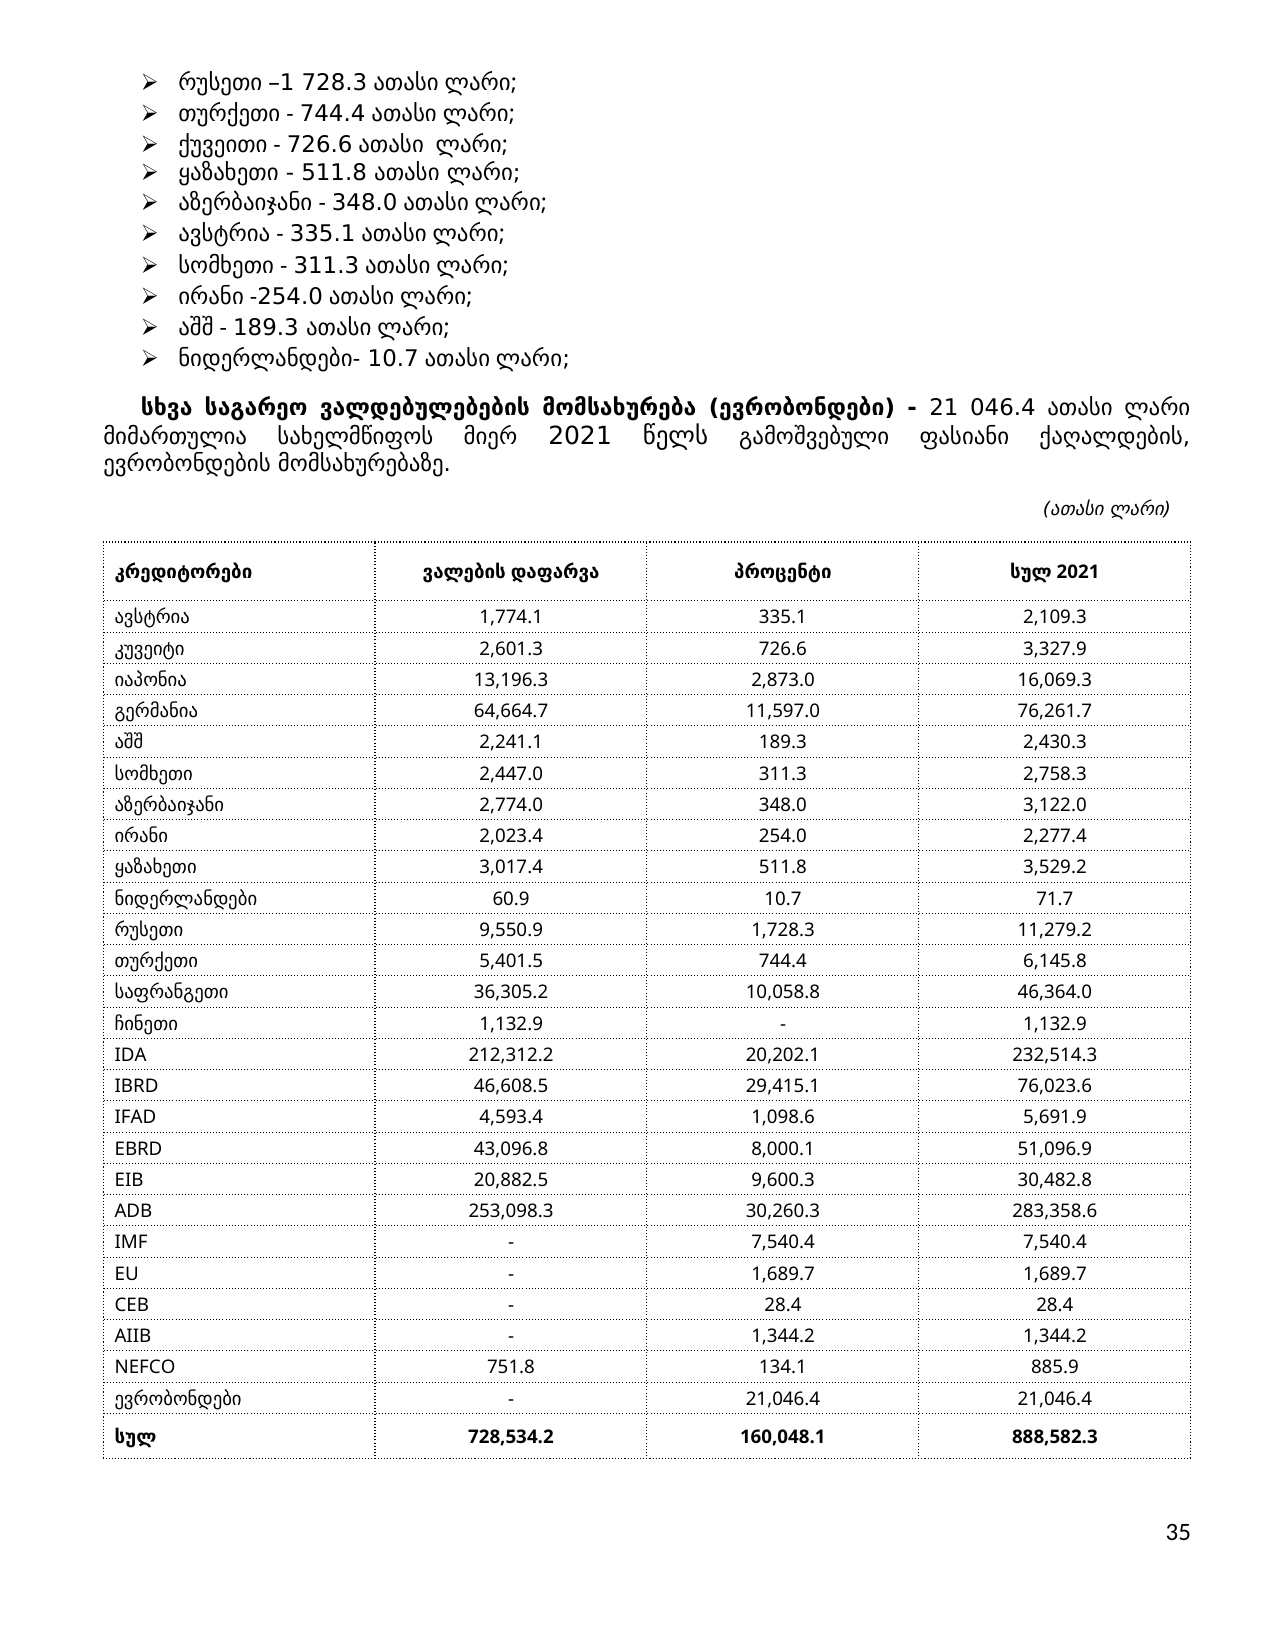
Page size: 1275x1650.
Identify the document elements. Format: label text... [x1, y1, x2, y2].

table_cell 254.0 [647, 819, 919, 850]
list ქუვეითი - 726.6 ათასი ლარი; [141, 128, 1191, 159]
table_cell 1,344.2 [919, 1319, 1191, 1350]
list ავსტრია - 335.1 ათასი ლარი; [141, 217, 1191, 248]
table_cell 2,241.1 [375, 725, 647, 757]
table_cell NEFCO [103, 1350, 375, 1382]
table_cell 744.4 [647, 944, 919, 975]
table_cell აშშ [103, 725, 375, 757]
table_cell 4,593.4 [375, 1100, 647, 1132]
table_cell იაპონია [103, 663, 375, 694]
table_cell 36,305.2 [375, 975, 647, 1007]
table_cell 1,728.3 [647, 913, 919, 944]
table_cell IFAD [103, 1100, 375, 1132]
table_cell 10,058.8 [647, 975, 919, 1007]
table_cell 6,145.8 [919, 944, 1191, 975]
table_cell 11,279.2 [919, 913, 1191, 944]
table_header პროცენტი [647, 541, 919, 600]
table_cell რუსეთი [103, 913, 375, 944]
table_cell 3,122.0 [919, 788, 1191, 819]
table_cell 1,689.7 [647, 1257, 919, 1288]
table_cell 311.3 [647, 757, 919, 788]
table_cell 2,873.0 [647, 663, 919, 694]
table_cell 1,098.6 [647, 1100, 919, 1132]
table_cell 5,401.5 [375, 944, 647, 975]
table_cell 728,534.2 [375, 1413, 647, 1458]
table_cell თურქეთი [103, 944, 375, 975]
table_cell 30,482.8 [919, 1163, 1191, 1194]
table_cell 76,023.6 [919, 1069, 1191, 1100]
table_cell 335.1 [647, 600, 919, 632]
list თურქეთი - 744.4 ათასი ლარი; [141, 97, 1191, 128]
table_cell 885.9 [919, 1350, 1191, 1382]
table_cell 7,540.4 [647, 1225, 919, 1257]
table_cell 9,600.3 [647, 1163, 919, 1194]
table_cell 46,364.0 [919, 975, 1191, 1007]
table_cell - [375, 1288, 647, 1319]
table_cell 11,597.0 [647, 694, 919, 725]
table_cell აზერბაიჯანი [103, 788, 375, 819]
table_cell 30,260.3 [647, 1194, 919, 1225]
table_cell 2,447.0 [375, 757, 647, 788]
table_cell 16,069.3 [919, 663, 1191, 694]
table_cell 2,430.3 [919, 725, 1191, 757]
list სომხეთი - 311.3 ათასი ლარი; [141, 248, 1191, 280]
table_cell 20,882.5 [375, 1163, 647, 1194]
table_cell IDA [103, 1038, 375, 1069]
table_cell CEB [103, 1288, 375, 1319]
table_cell 10.7 [647, 882, 919, 913]
table_cell 5,691.9 [919, 1100, 1191, 1132]
table_cell 232,514.3 [919, 1038, 1191, 1069]
table_cell 28.4 [647, 1288, 919, 1319]
table_cell 1,132.9 [375, 1007, 647, 1038]
table_cell 2,774.0 [375, 788, 647, 819]
table_cell კუვეიტი [103, 632, 375, 663]
table_cell 2,758.3 [919, 757, 1191, 788]
table_cell 3,529.2 [919, 850, 1191, 882]
table_cell 20,202.1 [647, 1038, 919, 1069]
table_cell ჩინეთი [103, 1007, 375, 1038]
table_cell ირანი [103, 819, 375, 850]
table_cell EU [103, 1257, 375, 1288]
table_cell 2,601.3 [375, 632, 647, 663]
table_cell სომხეთი [103, 757, 375, 788]
table_cell 13,196.3 [375, 663, 647, 694]
table_cell 3,327.9 [919, 632, 1191, 663]
table_cell 2,023.4 [375, 819, 647, 850]
table_cell EBRD [103, 1132, 375, 1163]
table_cell - [375, 1319, 647, 1350]
table_cell 160,048.1 [647, 1413, 919, 1458]
table_cell 28.4 [919, 1288, 1191, 1319]
table_cell 283,358.6 [919, 1194, 1191, 1225]
table_cell 71.7 [919, 882, 1191, 913]
table_cell 1,689.7 [919, 1257, 1191, 1288]
table_cell 9,550.9 [375, 913, 647, 944]
list ირანი -254.0 ათასი ლარი; [141, 280, 1191, 311]
table_cell 253,098.3 [375, 1194, 647, 1225]
table_cell 76,261.7 [919, 694, 1191, 725]
table_cell 2,109.3 [919, 600, 1191, 632]
table_cell 212,312.2 [375, 1038, 647, 1069]
table_cell გერმანია [103, 694, 375, 725]
table_cell 29,415.1 [647, 1069, 919, 1100]
table_header კრედიტორები [103, 541, 375, 600]
table_cell 189.3 [647, 725, 919, 757]
table_header ვალების დაფარვა [375, 541, 647, 600]
table_cell 46,608.5 [375, 1069, 647, 1100]
table_cell 134.1 [647, 1350, 919, 1382]
table_cell 43,096.8 [375, 1132, 647, 1163]
table_cell 751.8 [375, 1350, 647, 1382]
table_cell 7,540.4 [919, 1225, 1191, 1257]
table_header სულ 2021 [919, 541, 1191, 600]
table_cell ევრობონდები [103, 1382, 375, 1413]
table_cell EIB [103, 1163, 375, 1194]
table_cell 1,774.1 [375, 600, 647, 632]
list ყაზახეთი - 511.8 ათასი ლარი; [141, 159, 1191, 186]
table_cell 2,277.4 [919, 819, 1191, 850]
text სხვა საგარეო ვალდებულებების მომსახურება (ევრობონდები) - 21 046.4 ათასი ლარი მიმართულია სახელმწიფოს მიერ 2021 წელს გამოშვებული ფასიანი ქაღალდების, ევრობონდების მომსახურებაზე. [103, 394, 1191, 477]
table_cell AIIB [103, 1319, 375, 1350]
text (ათასი ლარი) [103, 498, 1173, 519]
table_cell სულ [103, 1413, 375, 1458]
table_cell IMF [103, 1225, 375, 1257]
table_cell 888,582.3 [919, 1413, 1191, 1458]
table_cell ნიდერლანდები [103, 882, 375, 913]
table_cell 511.8 [647, 850, 919, 882]
list ნიდერლანდები- 10.7 ათასი ლარი; [141, 342, 1191, 373]
list აზერბაიჯანი - 348.0 ათასი ლარი; [141, 186, 1191, 217]
table_cell 21,046.4 [647, 1382, 919, 1413]
table_cell ADB [103, 1194, 375, 1225]
table_cell ავსტრია [103, 600, 375, 632]
table_cell 3,017.4 [375, 850, 647, 882]
table_cell 726.6 [647, 632, 919, 663]
list აშშ - 189.3 ათასი ლარი; [141, 311, 1191, 342]
table_cell 8,000.1 [647, 1132, 919, 1163]
table_cell 21,046.4 [919, 1382, 1191, 1413]
table_cell - [375, 1225, 647, 1257]
table_cell საფრანგეთი [103, 975, 375, 1007]
table_cell 348.0 [647, 788, 919, 819]
table_cell ყაზახეთი [103, 850, 375, 882]
table_cell - [375, 1382, 647, 1413]
table_cell IBRD [103, 1069, 375, 1100]
table_cell 60.9 [375, 882, 647, 913]
list რუსეთი –1 728.3 ათასი ლარი; [141, 66, 1191, 97]
table_cell 1,344.2 [647, 1319, 919, 1350]
table_cell 51,096.9 [919, 1132, 1191, 1163]
table_cell 64,664.7 [375, 694, 647, 725]
table_cell - [647, 1007, 919, 1038]
table_cell - [375, 1257, 647, 1288]
table_cell 1,132.9 [919, 1007, 1191, 1038]
